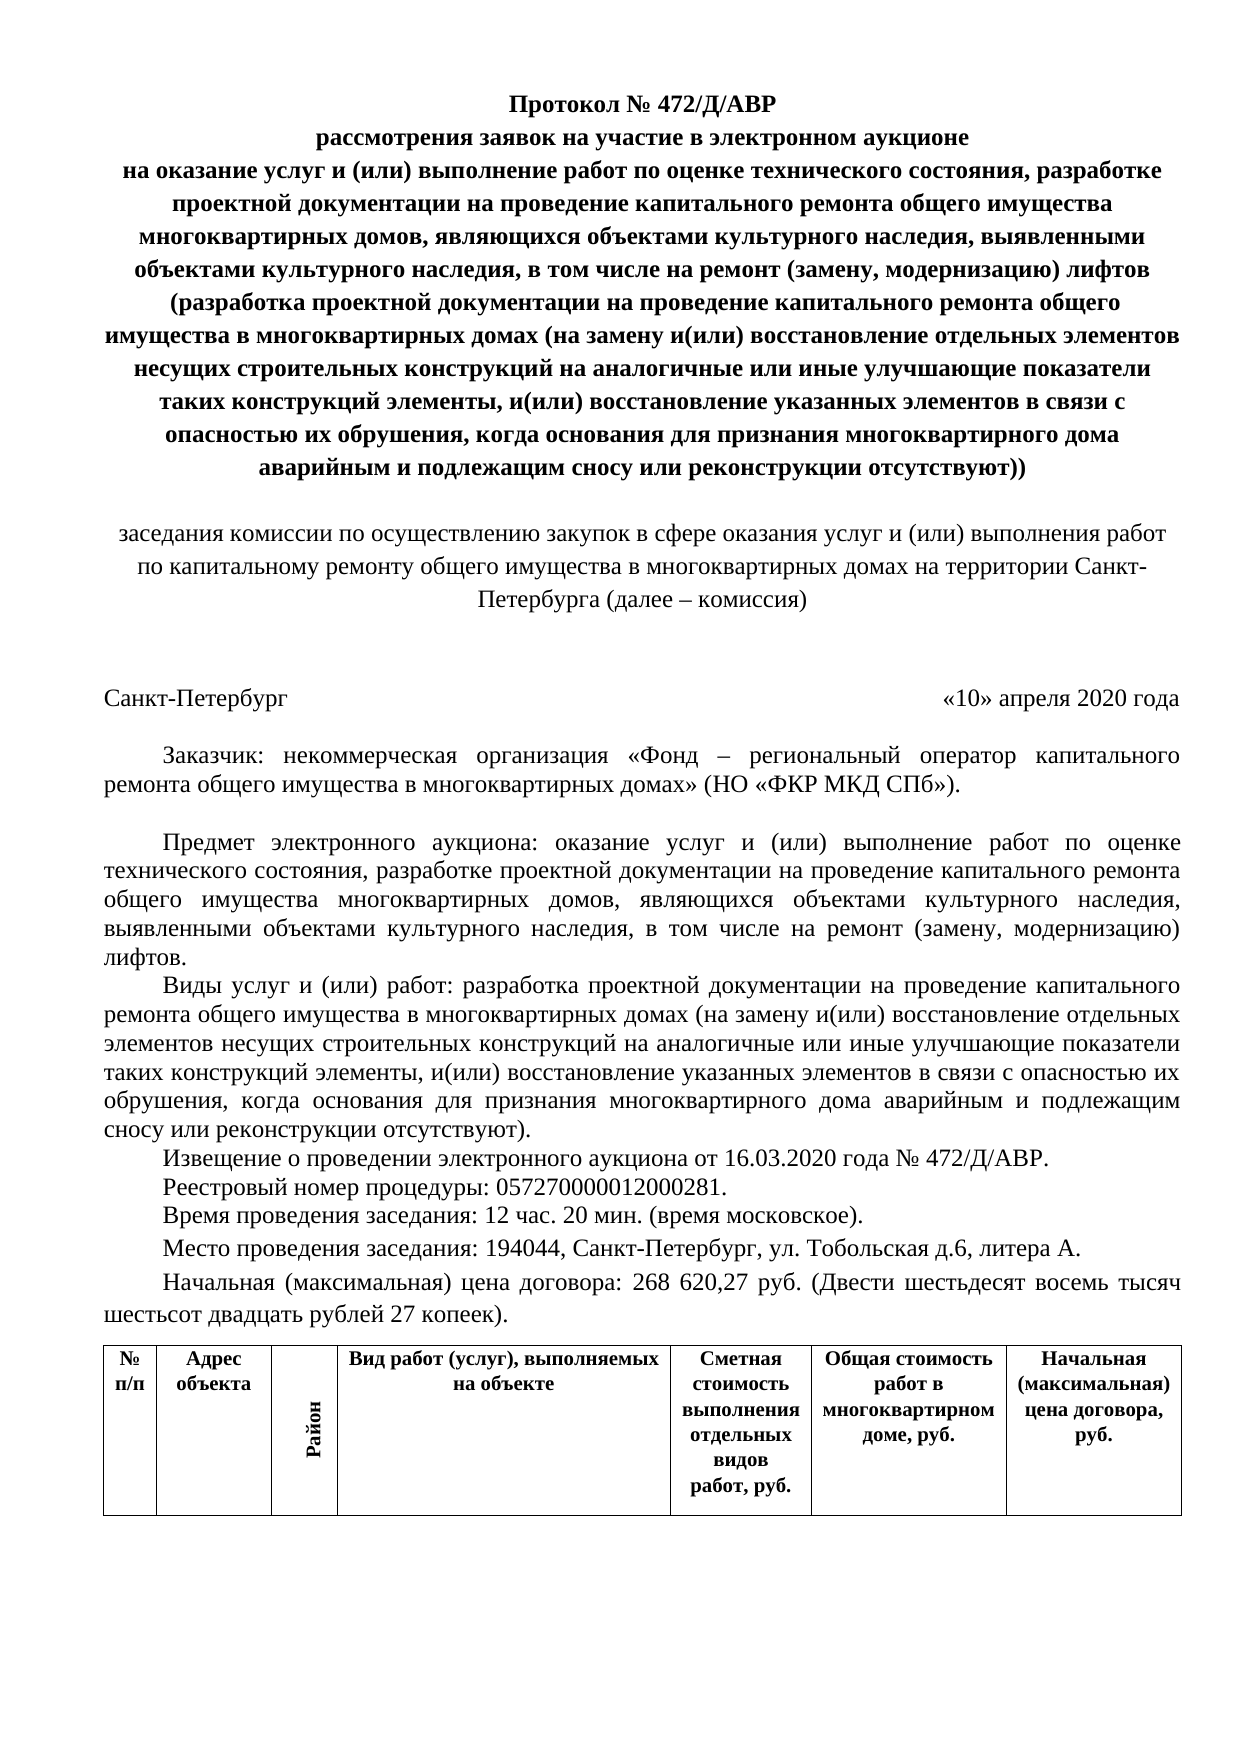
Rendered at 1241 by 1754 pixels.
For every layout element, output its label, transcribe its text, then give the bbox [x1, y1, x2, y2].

table_header Начальная (максимальная) цена договора, руб. [1007, 1346, 1181, 1515]
table_header Общая стоимость работ в многоквартирном доме, руб. [812, 1346, 1006, 1515]
text заседания комиссии по осуществлению закупок в сфере оказания услуг и (или) выполнения работ по капитальному ремонту общего имущества в многоквартирных домах на территории Санкт-Петербурга (далее – комиссия) [103, 518, 1181, 613]
text (разработка проектной документации на проведение капитального ремонта общего имущества в многоквартирных домах (на замену и(или) восстановление отдельных элементов несущих строительных конструкций на аналогичные или иные улучшающие показатели таких конструкций элементы, и(или) восстановление указанных элементов в связи с опасностью их обрушения, когда основания для признания многоквартирного дома аварийным и подлежащим сносу или реконструкции отсутствуют)) [103, 287, 1181, 481]
table_header Адрес объекта [157, 1346, 271, 1515]
text Место проведения заседания: 194044, Санкт-Петербург, ул. Тобольская д.6, литера А. [103, 1233, 1192, 1262]
text Санкт-Петербург «10» апреля 2020 года [103, 683, 1181, 712]
table_header Район [272, 1346, 337, 1515]
text Начальная (максимальная) цена договора: 268 620,27 руб. (Двести шестьдесят восемь тысяч шестьсот двадцать рублей 27 копеек). [103, 1267, 1181, 1328]
table_header Вид работ (услуг), выполняемых на объекте [338, 1346, 670, 1515]
text Виды услуг и (или) работ: разработка проектной документации на проведение капитального ремонта общего имущества в многоквартирных домах (на замену и(или) восстановление отдельных элементов несущих строительных конструкций на аналогичные или иные улучшающие показатели таких конструкций элементы, и(или) восстановление указанных элементов в связи с опасностью их обрушения, когда основания для признания многоквартирного дома аварийным и подлежащим сносу или реконструкции отсутствуют). [103, 971, 1181, 1143]
text Предмет электронного аукциона: оказание услуг и (или) выполнение работ по оценке технического состояния, разработке проектной документации на проведение капитального ремонта общего имущества многоквартирных домов, являющихся объектами культурного наследия, выявленными объектами культурного наследия, в том числе на ремонт (замену, модернизацию) лифтов. [103, 827, 1181, 971]
text Протокол № 472/Д/АВР [103, 89, 1181, 117]
text Извещение о проведении электронного аукциона от 16.03.2020 года № 472/Д/АВР. [103, 1143, 1181, 1172]
text Время проведения заседания: 12 час. 20 мин. (время московское). [103, 1201, 1192, 1229]
text Заказчик: некоммерческая организация «Фонд – региональный оператор капитального ремонта общего имущества в многоквартирных домах» (НО «ФКР МКД СПб»). [103, 741, 1181, 798]
text рассмотрения заявок на участие в электронном аукционе [103, 122, 1181, 150]
table_header № п/п [104, 1346, 156, 1515]
text на оказание услуг и (или) выполнение работ по оценке технического состояния, разработке проектной документации на проведение капитального ремонта общего имущества многоквартирных домов, являющихся объектами культурного наследия, выявленными объектами культурного наследия, в том числе на ремонт (замену, модернизацию) лифтов [103, 155, 1181, 282]
table_header Сметная стоимость выполнения отдельных видов работ, руб. [671, 1346, 811, 1515]
text Реестровый номер процедуры: 057270000012000281. [103, 1172, 1181, 1201]
